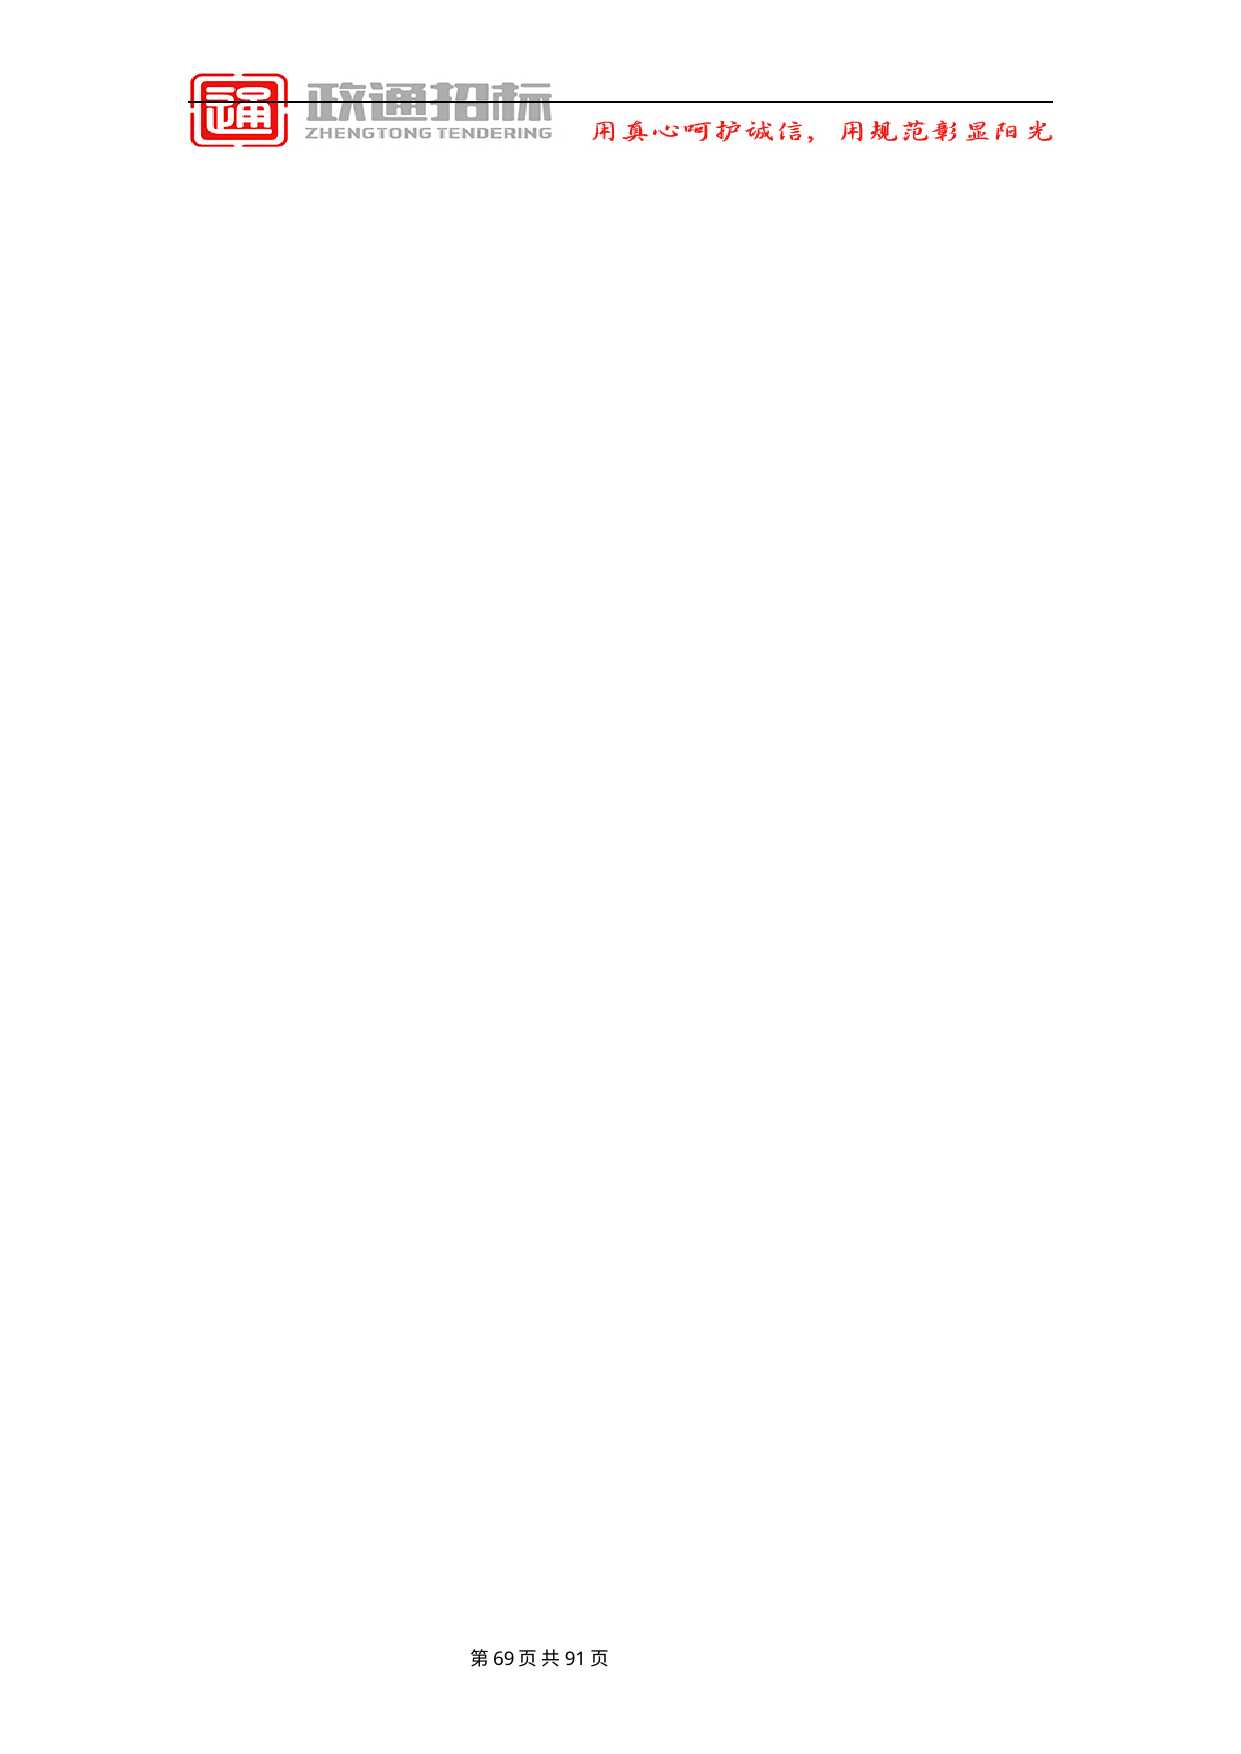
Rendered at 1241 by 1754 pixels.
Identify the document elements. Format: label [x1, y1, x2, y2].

picture [188, 73, 1053, 101]
picture [188, 103, 1053, 147]
